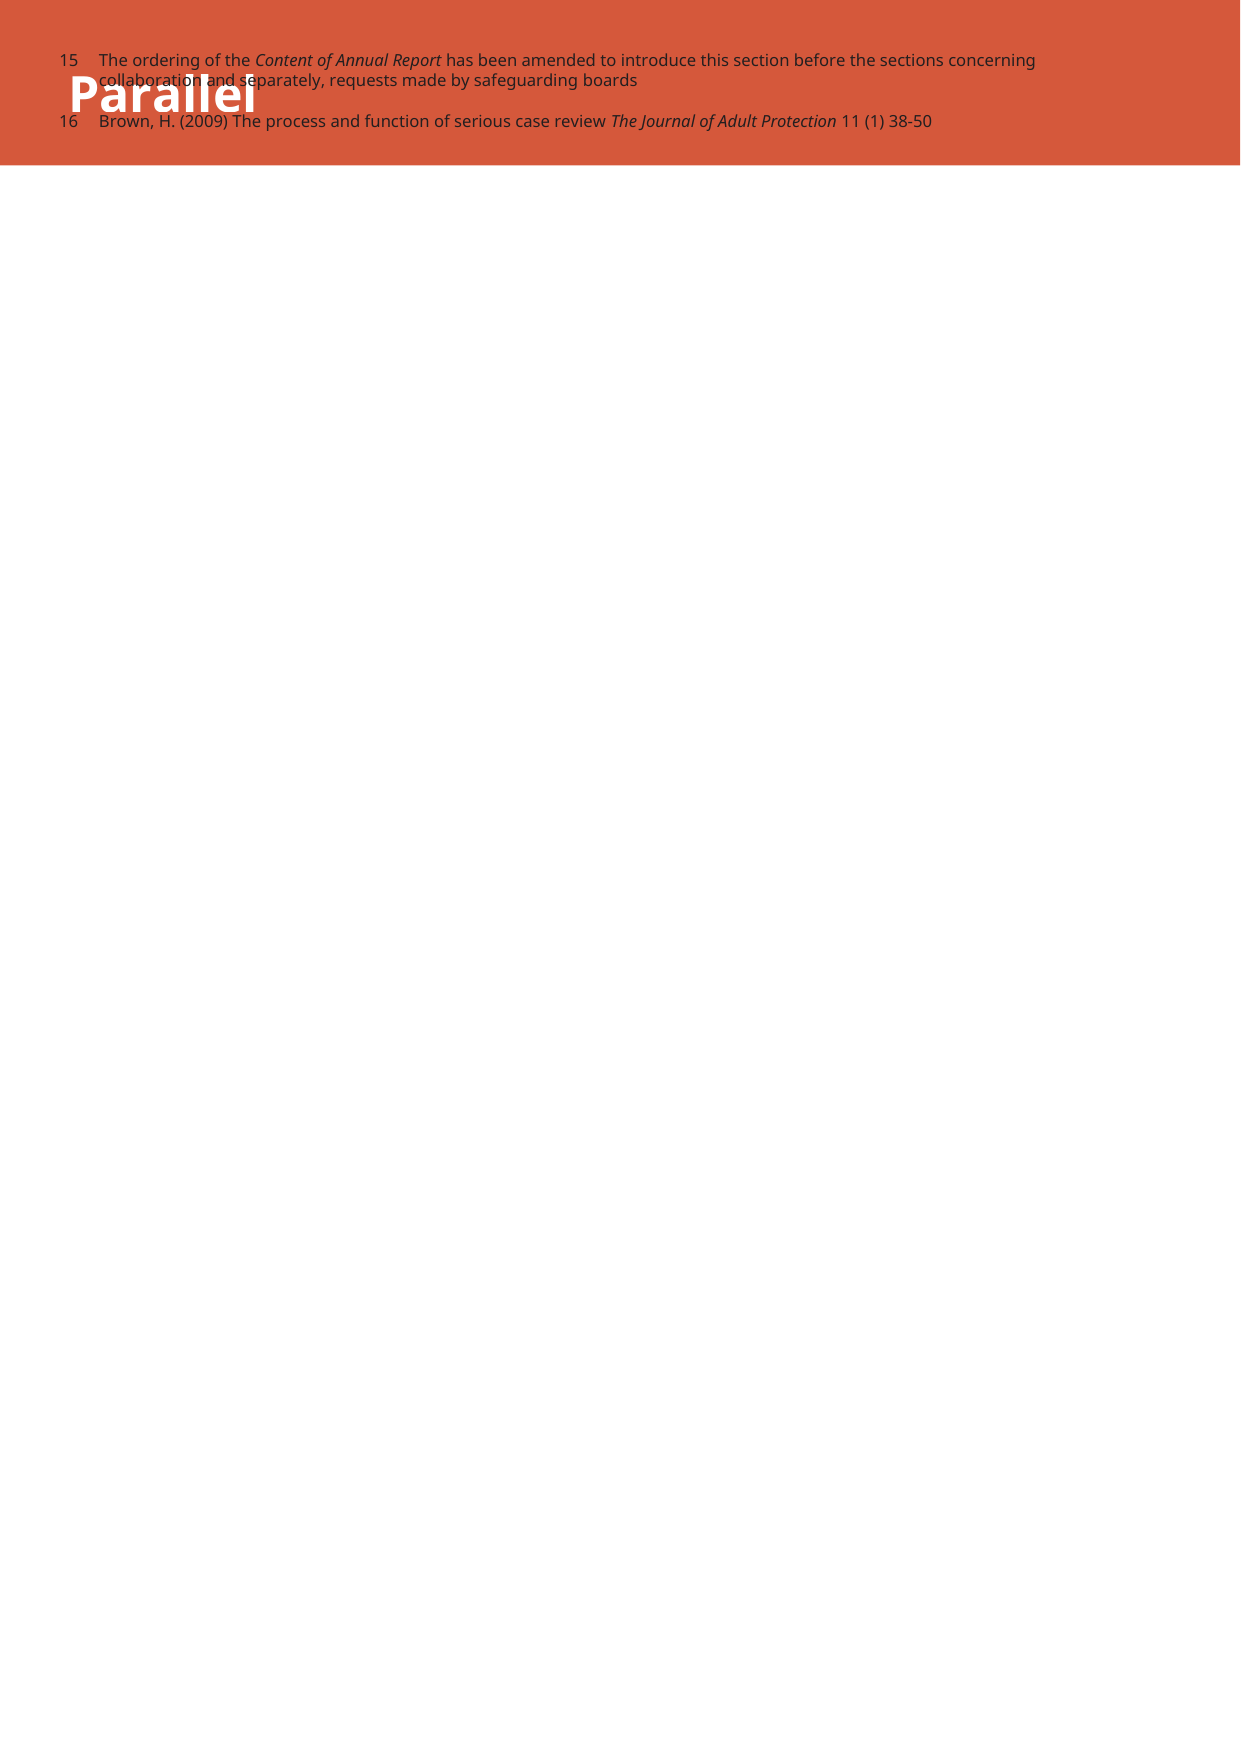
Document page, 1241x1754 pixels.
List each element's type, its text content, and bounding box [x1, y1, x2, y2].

list Brown, H. (2009) The process and function of serious case review The Journal of Adult Protection 11 (1) 38-50 [59, 110, 1219, 132]
list The ordering of the Content of Annual Report has been amended to introduce this section before the sections concerning collaboration and separately, requests made by safeguarding boards [59, 50, 1140, 91]
